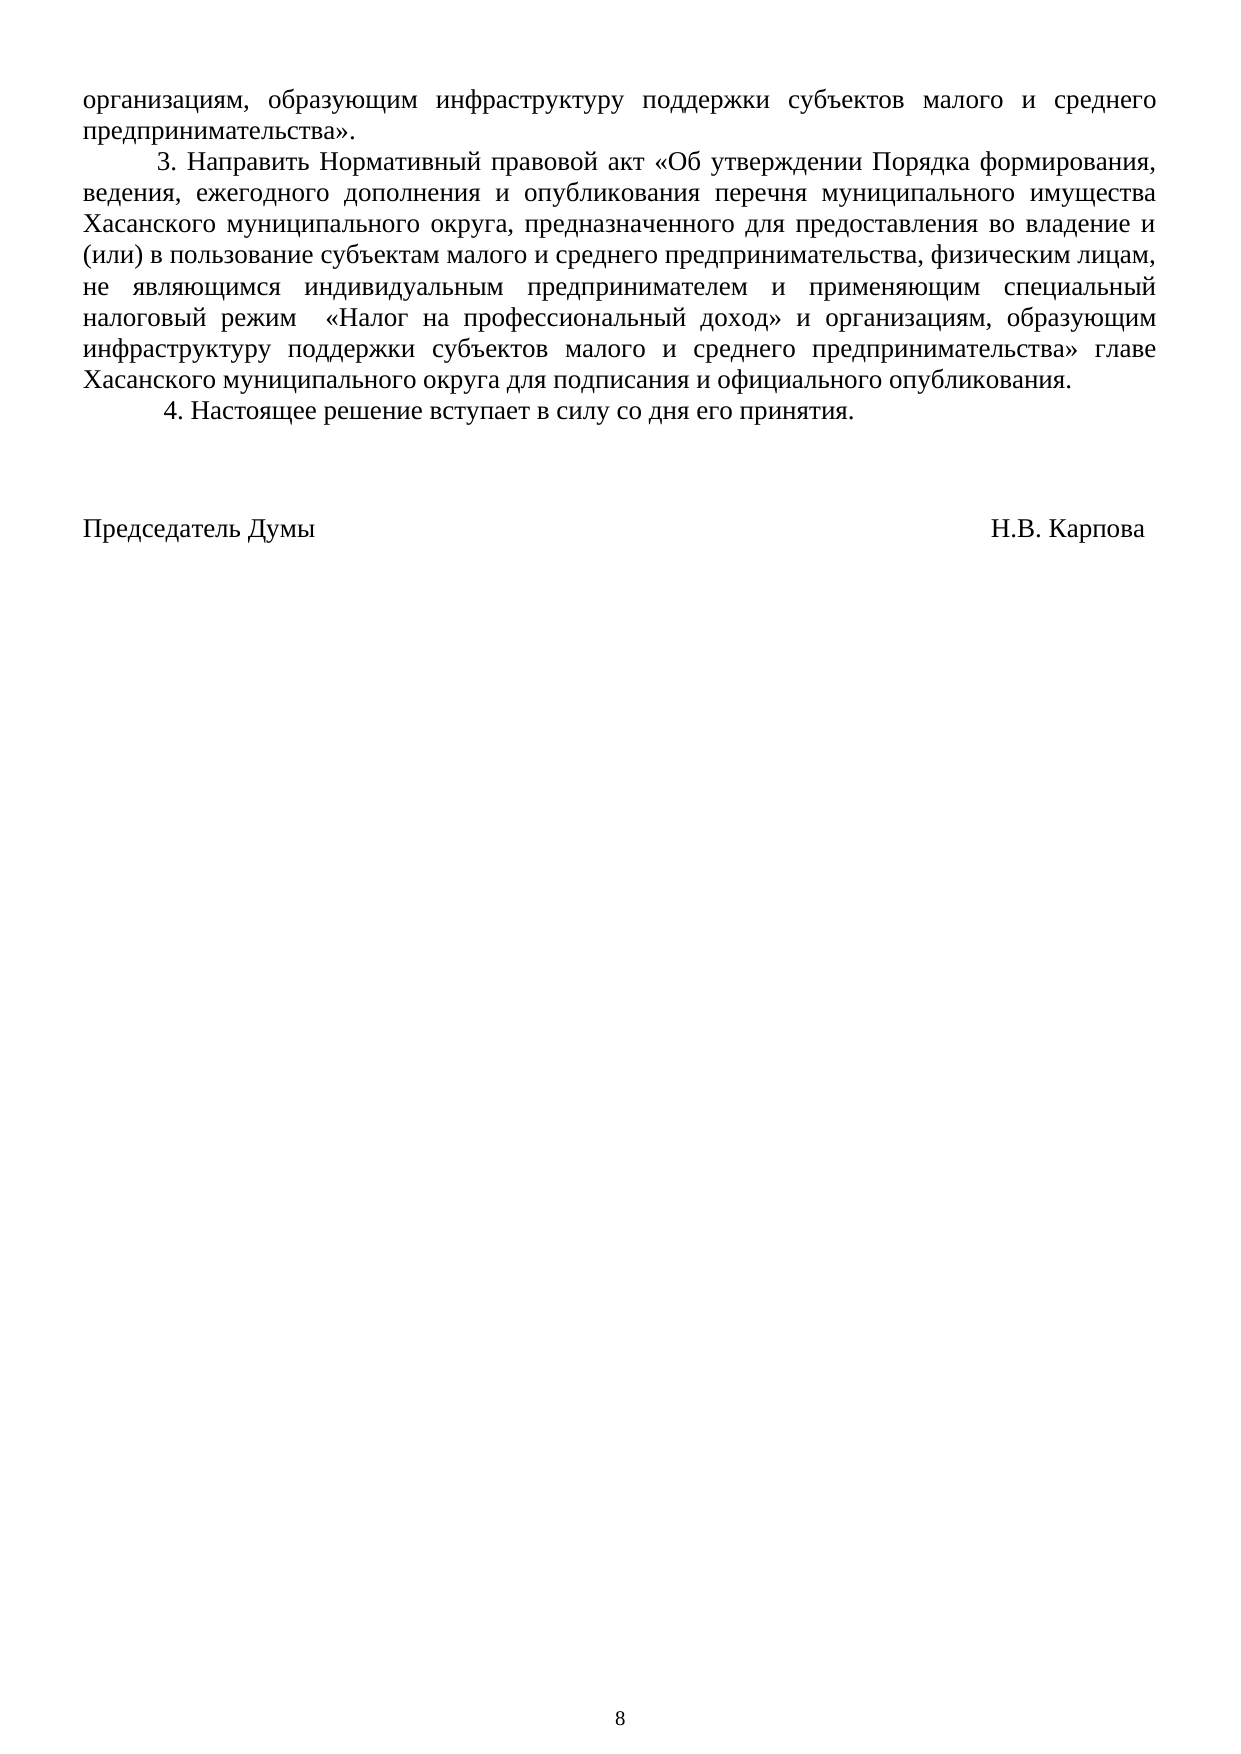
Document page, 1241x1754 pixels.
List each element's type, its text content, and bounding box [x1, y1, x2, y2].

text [83, 83, 1157, 145]
text 3. Направить Нормативный правовой акт «Об утверждении Порядка формирования, ведения, ежегодного дополнения и опубликования перечня муниципального имущества Хасанского муниципального округа, предназначенного для предоставления во владение и (или) в пользование субъектам малого и среднего предпринимательства, физическим лицам, не являющимся индивидуальным предпринимателем и применяющим специальный налоговый режим «Налог на профессиональный доход» и организациям, образующим инфраструктуру поддержки субъектов малого и среднего предпринимательства» главе Хасанского муниципального округа для подписания и официального опубликования. [83, 145, 1157, 394]
text Председатель Думы Н.В. Карпова [83, 512, 1157, 543]
text 4. Настоящее решение вступает в силу со дня его принятия. [83, 394, 1157, 426]
